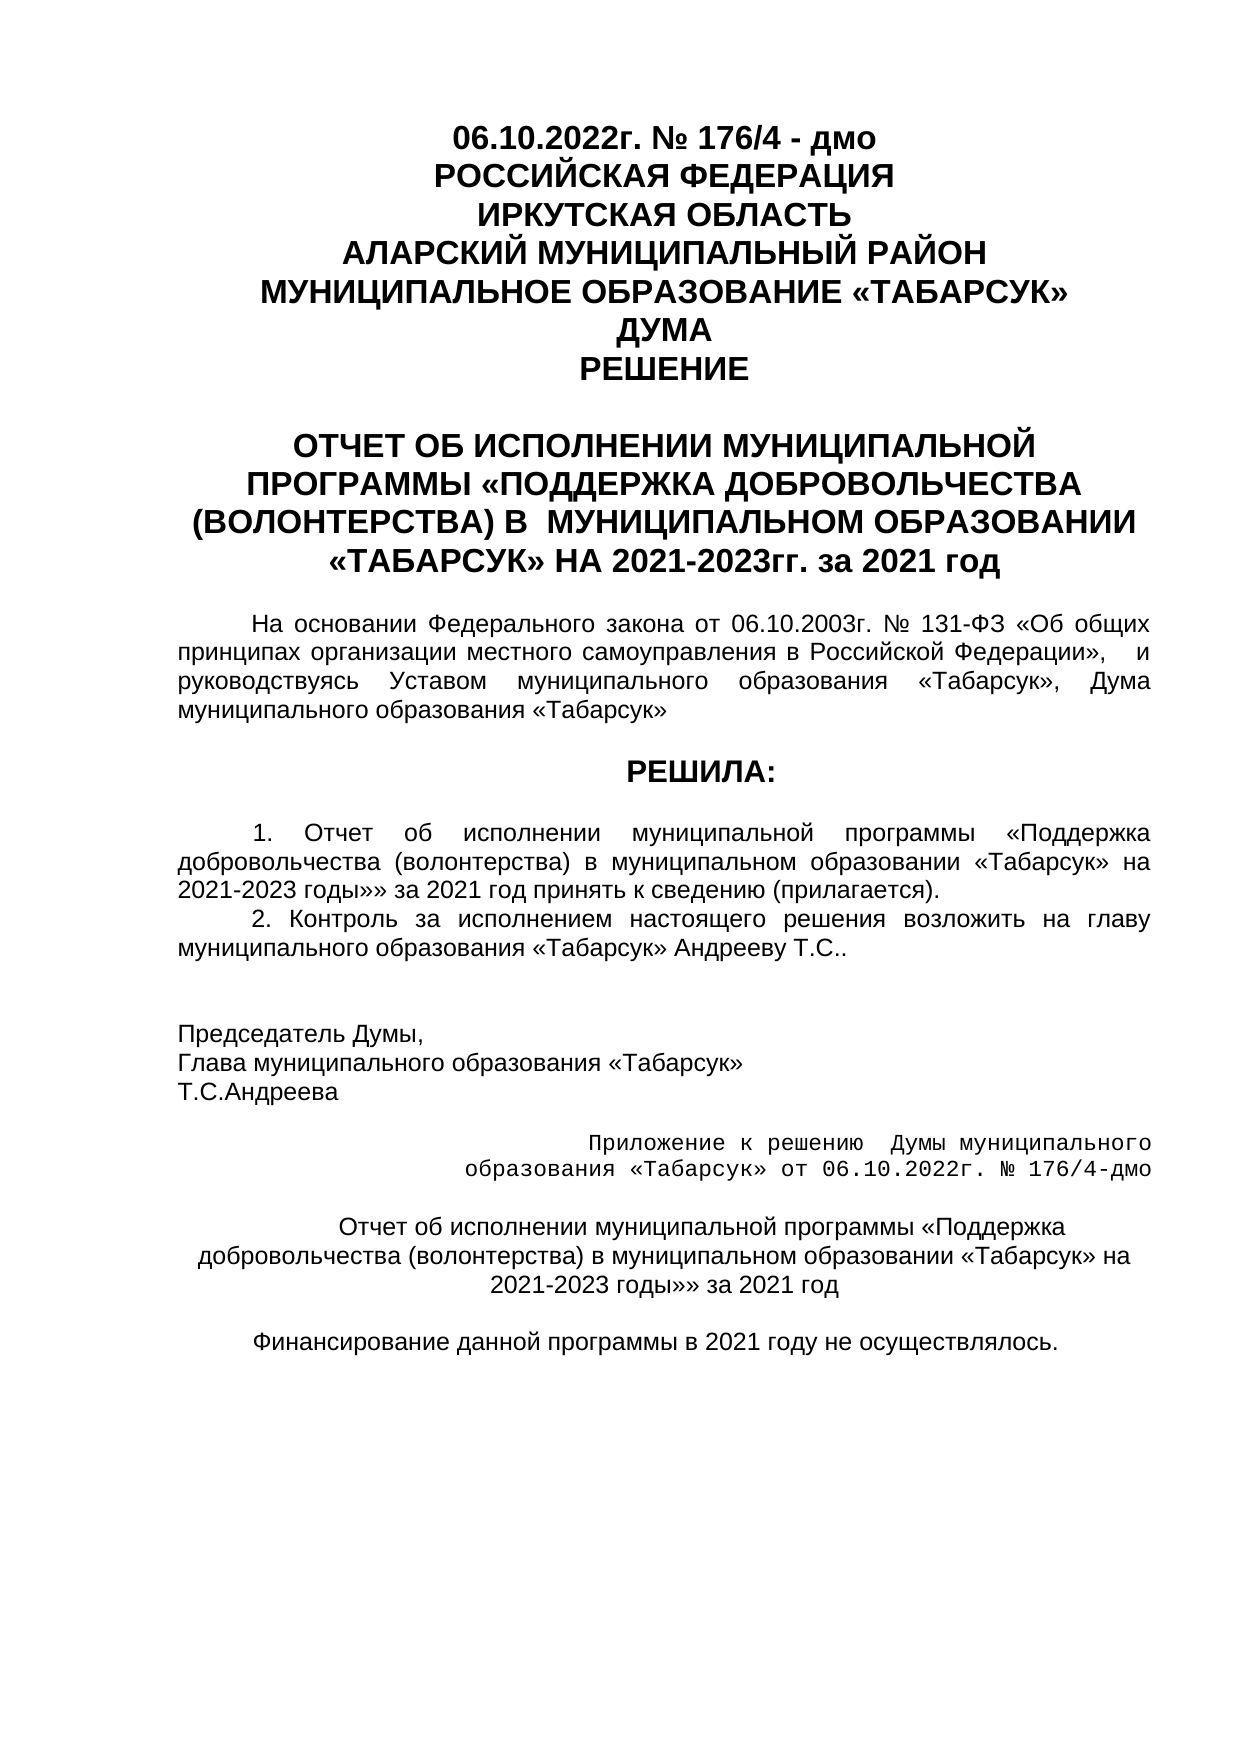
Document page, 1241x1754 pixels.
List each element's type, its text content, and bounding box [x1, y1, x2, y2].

text Финансирование данной программы в 2021 году не осуществлялось. [177, 1327, 1152, 1356]
text Приложение к решению Думы муниципального [177, 1132, 1152, 1158]
text АЛАРСКИЙ МУНИЦИПАЛЬНЫЙ РАЙОН [177, 233, 1152, 272]
text ДУМА [177, 310, 1152, 349]
text Председатель Думы, [177, 1019, 1152, 1048]
text Отчет об исполнении муниципальной программы «Поддержка добровольчества (волонтерства) в муниципальном образовании «Табарсук» на 2021-2023 годы»» за 2021 год [177, 1212, 1152, 1298]
text образования «Табарсук» от 06.10.2022г. № 176/4-дмо [177, 1158, 1152, 1183]
text РЕШЕНИЕ [177, 349, 1152, 387]
text РОССИЙСКАЯ ФЕДЕРАЦИЯ [177, 157, 1152, 195]
text РЕШИЛА: [177, 753, 1152, 789]
text Глава муниципального образования «Табарсук» [177, 1048, 1152, 1077]
text МУНИЦИПАЛЬНОЕ ОБРАЗОВАНИЕ «ТАБАРСУК» [177, 272, 1152, 310]
text 2. Контроль за исполнением настоящего решения возложить на главу муниципального образования «Табарсук» Андрееву Т.С.. [177, 904, 1152, 962]
text Т.С.Андреева [177, 1077, 1152, 1105]
text ИРКУТСКАЯ ОБЛАСТЬ [177, 195, 1152, 233]
text На основании Федерального закона от 06.10.2003г. № 131-ФЗ «Об общих принципах организации местного самоуправления в Российской Федерации», и руководствуясь Уставом муниципального образования «Табарсук», Дума муниципального образования «Табарсук» [177, 608, 1152, 723]
text 1. Отчет об исполнении муниципальной программы «Поддержка добровольчества (волонтерства) в муниципальном образовании «Табарсук» на 2021-2023 годы»» за 2021 год принять к сведению (прилагается). [177, 818, 1152, 904]
text ОТЧЕТ ОБ ИСПОЛНЕНИИ МУНИЦИПАЛЬНОЙ ПРОГРАММЫ «ПОДДЕРЖКА ДОБРОВОЛЬЧЕСТВА (ВОЛОНТЕРСТВА) В МУНИЦИПАЛЬНОМ ОБРАЗОВАНИИ «ТАБАРСУК» НА 2021-2023гг. за 2021 год [177, 426, 1152, 579]
text 06.10.2022г. № 176/4 - дмо [177, 118, 1152, 157]
